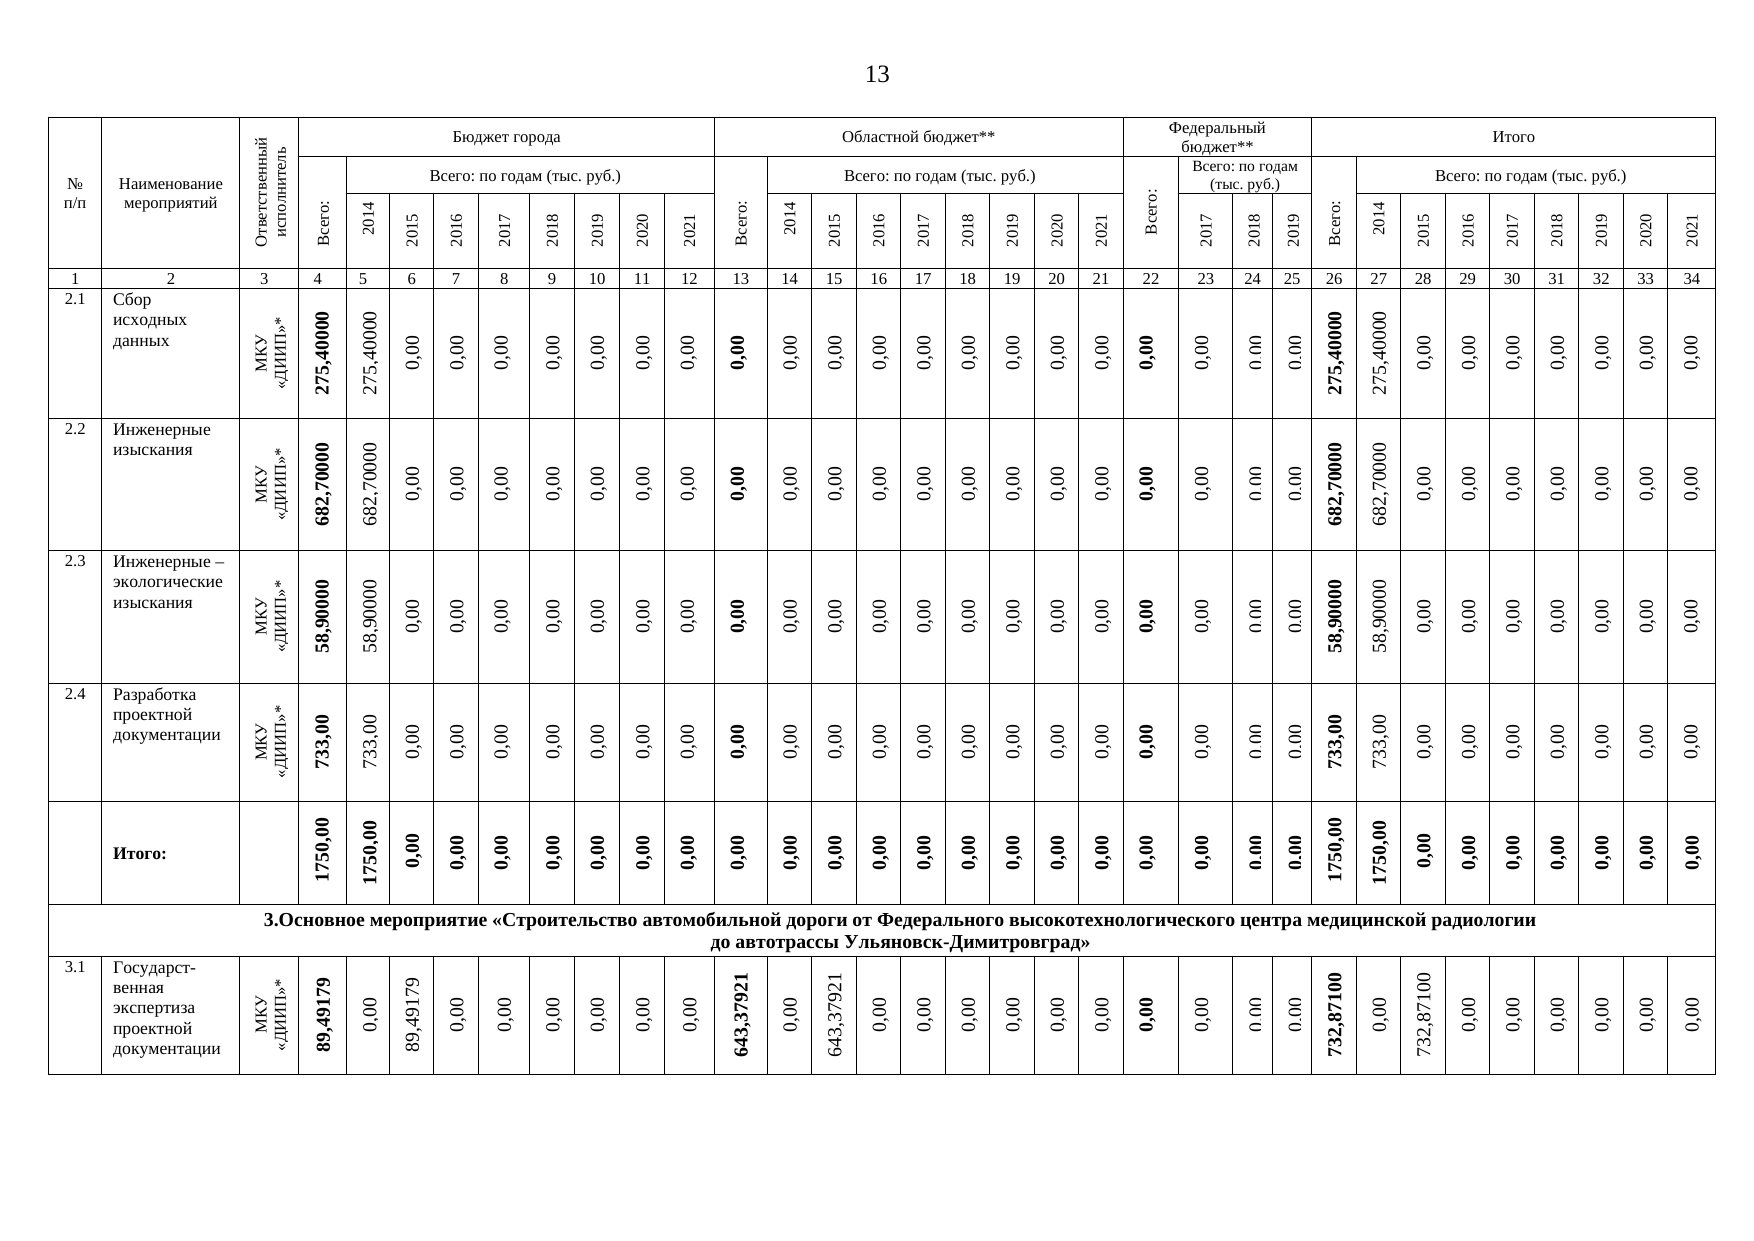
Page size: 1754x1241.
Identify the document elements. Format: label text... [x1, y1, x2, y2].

table_cell 0,00 [479, 684, 529, 801]
table_header Федеральный бюджет** [1124, 118, 1311, 156]
table_cell 7 [434, 269, 478, 288]
table_cell 733,00 [299, 684, 346, 801]
table_cell 0,00 [1579, 684, 1623, 801]
table_cell 16 [857, 269, 900, 288]
table_cell 24 [1233, 269, 1272, 288]
table_cell 0,00 [1233, 551, 1272, 682]
table_cell 643,37921 [715, 957, 767, 1074]
table_cell 0,00 [1233, 957, 1272, 1074]
table_cell 0,00 [1273, 419, 1311, 550]
table_cell 0,00 [812, 289, 856, 418]
table_cell 0,00 [1446, 289, 1489, 418]
table_cell 0,00 [1233, 684, 1272, 801]
table_cell 0,00 [946, 802, 989, 904]
table_cell 58,90000 [299, 551, 346, 682]
table_cell Инженерные изыскания [102, 419, 239, 550]
table_cell Инженерные – экологические изыскания [102, 551, 239, 682]
table_cell 0,00 [768, 289, 811, 418]
table_cell 2020 [1624, 194, 1667, 267]
table_cell 733,00 [1357, 684, 1400, 801]
table_cell 0,00 [1401, 684, 1445, 801]
table_cell 11 [620, 269, 664, 288]
table_cell 2016 [1446, 194, 1489, 267]
table_cell 3 [240, 269, 298, 288]
table_cell 0,00 [1624, 551, 1667, 682]
table_cell 733,00 [1312, 684, 1356, 801]
table_cell 10 [575, 269, 619, 288]
table_cell 0,00 [1233, 289, 1272, 418]
table_cell 0,00 [946, 289, 989, 418]
table_cell 0,00 [946, 957, 989, 1074]
table_cell 1750,00 [347, 802, 389, 904]
table_cell 0,00 [812, 551, 856, 682]
table_cell 0,00 [1179, 289, 1232, 418]
table_cell 0,00 [1124, 419, 1178, 550]
table_cell 2018 [530, 194, 574, 267]
table_cell 0,00 [1179, 802, 1232, 904]
table_cell 0,00 [768, 419, 811, 550]
table_cell 0,00 [530, 957, 574, 1074]
table_cell 643,37921 [812, 957, 856, 1074]
table_cell 0,00 [1490, 419, 1534, 550]
table_cell 0,00 [990, 684, 1034, 801]
table_cell 27 [1357, 269, 1400, 288]
table_cell 0,00 [1535, 289, 1578, 418]
table_cell Государст-венная экспертиза проектной документации [102, 957, 239, 1074]
table_cell 0,00 [1535, 684, 1578, 801]
table_cell 1750,00 [1312, 802, 1356, 904]
table_cell 2021 [665, 194, 714, 267]
table_cell 0,00 [857, 684, 900, 801]
table_cell 2017 [1179, 194, 1232, 267]
table_cell 0,00 [1124, 684, 1178, 801]
table_cell 0,00 [434, 957, 478, 1074]
table_cell 0,00 [620, 419, 664, 550]
table_cell 0,00 [665, 419, 714, 550]
table_cell 0,00 [1490, 551, 1534, 682]
table_cell Всего: [715, 157, 767, 267]
table_cell 0,00 [530, 684, 574, 801]
table_cell 0,00 [715, 419, 767, 550]
table_cell 0,00 [768, 802, 811, 904]
table_cell 9 [530, 269, 574, 288]
table_cell 0,00 [1179, 957, 1232, 1074]
table_cell 0,00 [479, 551, 529, 682]
table_cell 0,00 [1490, 802, 1534, 904]
table_cell 0,00 [768, 551, 811, 682]
table_cell 5 [347, 269, 389, 288]
table_cell 0,00 [575, 957, 619, 1074]
table_cell 0,00 [1668, 551, 1715, 682]
table_cell 0,00 [1079, 289, 1123, 418]
table_cell Сбор исходных данных [102, 289, 239, 418]
table_cell 0,00 [665, 957, 714, 1074]
table_cell 2020 [1035, 194, 1078, 267]
table_cell 0,00 [434, 419, 478, 550]
table_cell 20 [1035, 269, 1078, 288]
table_cell 0,00 [620, 957, 664, 1074]
table_cell 0,00 [1401, 289, 1445, 418]
table_cell 0,00 [1035, 684, 1078, 801]
table_cell 0,00 [1124, 551, 1178, 682]
table_cell 0,00 [479, 419, 529, 550]
table_cell 0,00 [620, 551, 664, 682]
table_cell 2019 [575, 194, 619, 267]
table_cell 0,00 [1079, 684, 1123, 801]
table_cell 0,00 [434, 551, 478, 682]
table_cell 0,00 [1124, 289, 1178, 418]
table_cell 0,00 [1490, 289, 1534, 418]
table_cell 0,00 [1535, 957, 1578, 1074]
table_cell 0,00 [901, 419, 945, 550]
table_cell 18 [946, 269, 989, 288]
table_cell 0,00 [1490, 957, 1534, 1074]
table_cell 0,00 [1446, 802, 1489, 904]
table_cell 26 [1312, 269, 1356, 288]
table_cell 0,00 [1124, 957, 1178, 1074]
table_cell 0,00 [1624, 802, 1667, 904]
table_header Наименование мероприятий [102, 118, 239, 267]
table_cell 6 [390, 269, 433, 288]
table_cell 0,00 [530, 802, 574, 904]
table_cell 2018 [946, 194, 989, 267]
table_cell МКУ «ДИИП»* [240, 419, 298, 550]
table_cell 2019 [1273, 194, 1311, 267]
table_header Ответственный исполнитель [240, 118, 298, 267]
table_cell 0,00 [1273, 289, 1311, 418]
table_cell 0,00 [1446, 684, 1489, 801]
table_cell 0,00 [901, 551, 945, 682]
table_cell 0,00 [1535, 419, 1578, 550]
table_cell МКУ «ДИИП»* [240, 289, 298, 418]
table_cell 2014 [1357, 194, 1400, 267]
table_cell Всего: [1124, 157, 1178, 267]
table_cell 0,00 [620, 289, 664, 418]
table_cell 0,00 [620, 684, 664, 801]
table_cell 0,00 [1179, 551, 1232, 682]
table_cell 29 [1446, 269, 1489, 288]
table_cell 0,00 [575, 684, 619, 801]
table_cell 3.1 [49, 957, 101, 1074]
table_cell МКУ «ДИИП»* [240, 551, 298, 682]
table_cell 89,49179 [390, 957, 433, 1074]
table_cell 0,00 [1079, 419, 1123, 550]
table_cell 0,00 [946, 684, 989, 801]
table_cell 0,00 [1035, 802, 1078, 904]
table_cell 275,40000 [347, 289, 389, 418]
table_cell 0,00 [1401, 419, 1445, 550]
table_cell 0,00 [901, 957, 945, 1074]
table_cell 34 [1668, 269, 1715, 288]
table_cell 0,00 [1490, 684, 1534, 801]
table_cell 28 [1401, 269, 1445, 288]
table_cell 2014 [768, 194, 811, 267]
table_cell 0,00 [1233, 419, 1272, 550]
table_cell 0,00 [812, 419, 856, 550]
table_cell Разработка проектной документации [102, 684, 239, 801]
table_cell 0,00 [1446, 957, 1489, 1074]
table_cell 0,00 [1668, 802, 1715, 904]
table_cell 33 [1624, 269, 1667, 288]
table_cell 682,70000 [1312, 419, 1356, 550]
table_cell 0,00 [530, 289, 574, 418]
table_cell 682,70000 [299, 419, 346, 550]
table_cell [49, 802, 101, 904]
table_cell 0,00 [812, 802, 856, 904]
table_cell 2021 [1668, 194, 1715, 267]
table_cell 0,00 [390, 289, 433, 418]
table_cell 0,00 [901, 802, 945, 904]
table_cell МКУ «ДИИП»* [240, 957, 298, 1074]
table_cell Всего: по годам (тыс. руб.) [768, 157, 1123, 193]
table_cell 0,00 [1446, 419, 1489, 550]
table_cell 0,00 [857, 551, 900, 682]
table_cell 2017 [1490, 194, 1534, 267]
table_cell 0,00 [575, 802, 619, 904]
table_cell 2017 [479, 194, 529, 267]
table_cell Итого: [102, 802, 239, 904]
table_header Итого [1312, 118, 1715, 156]
table_cell 0,00 [1579, 551, 1623, 682]
table_cell 0,00 [479, 802, 529, 904]
table_cell 0,00 [715, 802, 767, 904]
table_cell 0,00 [1179, 419, 1232, 550]
table_cell 0,00 [1579, 419, 1623, 550]
table_cell 32 [1579, 269, 1623, 288]
table_cell 0,00 [665, 551, 714, 682]
table_cell 0,00 [857, 957, 900, 1074]
table_cell 0,00 [857, 419, 900, 550]
table_cell 0,00 [665, 684, 714, 801]
table_cell 0,00 [1035, 419, 1078, 550]
table_cell 0,00 [390, 802, 433, 904]
table_cell 0,00 [901, 289, 945, 418]
table_cell 1750,00 [1357, 802, 1400, 904]
table_cell 0,00 [665, 289, 714, 418]
table_cell 0,00 [857, 289, 900, 418]
table_cell 0,00 [1401, 802, 1445, 904]
table_cell 17 [901, 269, 945, 288]
table_cell 0,00 [434, 684, 478, 801]
table_cell 0,00 [1079, 551, 1123, 682]
table_cell 0,00 [901, 684, 945, 801]
table_cell Всего: по годам (тыс. руб.) [1179, 157, 1311, 193]
table_cell 0,00 [390, 419, 433, 550]
table_cell 1 [49, 269, 101, 288]
table_cell 8 [479, 269, 529, 288]
table_cell 0,00 [434, 802, 478, 904]
table_cell 0,00 [1579, 957, 1623, 1074]
table_cell 0,00 [1079, 802, 1123, 904]
table_cell 0,00 [1668, 289, 1715, 418]
table_cell 0,00 [990, 551, 1034, 682]
table_cell 0,00 [390, 684, 433, 801]
table_cell 0,00 [1273, 551, 1311, 682]
table_cell 732,87100 [1312, 957, 1356, 1074]
table_cell 0,00 [1179, 684, 1232, 801]
table_cell 2.3 [49, 551, 101, 682]
table_cell 0,00 [434, 289, 478, 418]
table_cell 0,00 [990, 802, 1034, 904]
table_cell 0,00 [1535, 551, 1578, 682]
table_cell 0,00 [1233, 802, 1272, 904]
table_cell 2021 [1079, 194, 1123, 267]
table_cell МКУ «ДИИП»* [240, 684, 298, 801]
table_cell 2017 [901, 194, 945, 267]
table_cell 0,00 [1446, 551, 1489, 682]
table_cell 0,00 [1035, 957, 1078, 1074]
table_cell Всего: [1312, 157, 1356, 267]
table_cell 0,00 [715, 289, 767, 418]
table_header Бюджет города [299, 118, 714, 156]
table_cell 0,00 [990, 419, 1034, 550]
table_cell 2015 [1401, 194, 1445, 267]
table_cell 15 [812, 269, 856, 288]
table_cell 2015 [812, 194, 856, 267]
table_cell Всего: по годам (тыс. руб.) [347, 157, 714, 193]
table_cell 682,70000 [1357, 419, 1400, 550]
table_cell 2015 [390, 194, 433, 267]
table_cell 2019 [990, 194, 1034, 267]
table_cell 58,90000 [1357, 551, 1400, 682]
table_cell 2014 [347, 194, 389, 267]
table_cell 19 [990, 269, 1034, 288]
table_cell 0,00 [990, 289, 1034, 418]
table_cell 732,87100 [1401, 957, 1445, 1074]
table_cell 0,00 [575, 289, 619, 418]
table_cell 23 [1179, 269, 1232, 288]
table_cell 0,00 [946, 551, 989, 682]
table_cell 0,00 [530, 551, 574, 682]
table_cell 0,00 [990, 957, 1034, 1074]
table_cell 733,00 [347, 684, 389, 801]
table_cell 0,00 [1124, 802, 1178, 904]
table_cell 275,40000 [1312, 289, 1356, 418]
table_cell 21 [1079, 269, 1123, 288]
table_cell 1750,00 [299, 802, 346, 904]
table_cell 2019 [1579, 194, 1623, 267]
table_cell 31 [1535, 269, 1578, 288]
table_cell 682,70000 [347, 419, 389, 550]
table_cell 0,00 [768, 684, 811, 801]
table_cell 30 [1490, 269, 1534, 288]
table_cell 0,00 [1624, 957, 1667, 1074]
table_cell 0,00 [1579, 289, 1623, 418]
table_cell 0,00 [1035, 551, 1078, 682]
table_cell 0,00 [946, 419, 989, 550]
table_cell 0,00 [1079, 957, 1123, 1074]
table_cell 275,40000 [1357, 289, 1400, 418]
table_cell 0,00 [347, 957, 389, 1074]
table_cell 2.2 [49, 419, 101, 550]
table_cell 0,00 [1624, 419, 1667, 550]
table_cell 58,90000 [347, 551, 389, 682]
table_cell 3.Основное мероприятие «Строительство автомобильной дороги от Федерального высокотехнологического центра медицинской радиологии до автотрассы Ульяновск-Димитровград» [49, 905, 1715, 956]
table_cell 0,00 [479, 957, 529, 1074]
table_cell 0,00 [1273, 684, 1311, 801]
table_cell 0,00 [1624, 289, 1667, 418]
table_cell 13 [715, 269, 767, 288]
table_cell 58,90000 [1312, 551, 1356, 682]
table_cell 0,00 [768, 957, 811, 1074]
table_header Областной бюджет** [715, 118, 1123, 156]
table_cell 0,00 [1668, 419, 1715, 550]
table_cell 0,00 [390, 551, 433, 682]
table_cell 2016 [857, 194, 900, 267]
table_cell 2016 [434, 194, 478, 267]
table_cell Всего: [299, 157, 346, 267]
table_cell 0,00 [1668, 684, 1715, 801]
table_cell 0,00 [530, 419, 574, 550]
table_cell 0,00 [1668, 957, 1715, 1074]
table_cell 0,00 [1273, 802, 1311, 904]
table_cell 0,00 [575, 419, 619, 550]
table_cell 14 [768, 269, 811, 288]
table_cell 0,00 [479, 289, 529, 418]
table_cell 0,00 [715, 684, 767, 801]
table_cell 0,00 [665, 802, 714, 904]
table_cell 0,00 [1273, 957, 1311, 1074]
table_cell 12 [665, 269, 714, 288]
table_cell 0,00 [1401, 551, 1445, 682]
table_cell 0,00 [1357, 957, 1400, 1074]
table_cell 0,00 [1579, 802, 1623, 904]
table_cell 0,00 [620, 802, 664, 904]
table_cell 0,00 [857, 802, 900, 904]
table_cell 0,00 [1535, 802, 1578, 904]
table_cell 275,40000 [299, 289, 346, 418]
table_cell 22 [1124, 269, 1178, 288]
table_cell Всего: по годам (тыс. руб.) [1357, 157, 1715, 193]
table_cell 2020 [620, 194, 664, 267]
table_cell 2018 [1535, 194, 1578, 267]
table_cell 2 [102, 269, 239, 288]
table_cell 0,00 [1624, 684, 1667, 801]
table_header № п/п [49, 118, 101, 267]
table_cell 0,00 [575, 551, 619, 682]
table_cell 2018 [1233, 194, 1272, 267]
table_cell 89,49179 [299, 957, 346, 1074]
table_cell 2.1 [49, 289, 101, 418]
table_cell 0,00 [715, 551, 767, 682]
table_cell 25 [1273, 269, 1311, 288]
table_cell 0,00 [1035, 289, 1078, 418]
table_cell 4 [299, 269, 346, 288]
table_cell [240, 802, 298, 904]
table_cell 2.4 [49, 684, 101, 801]
table_cell 0,00 [812, 684, 856, 801]
